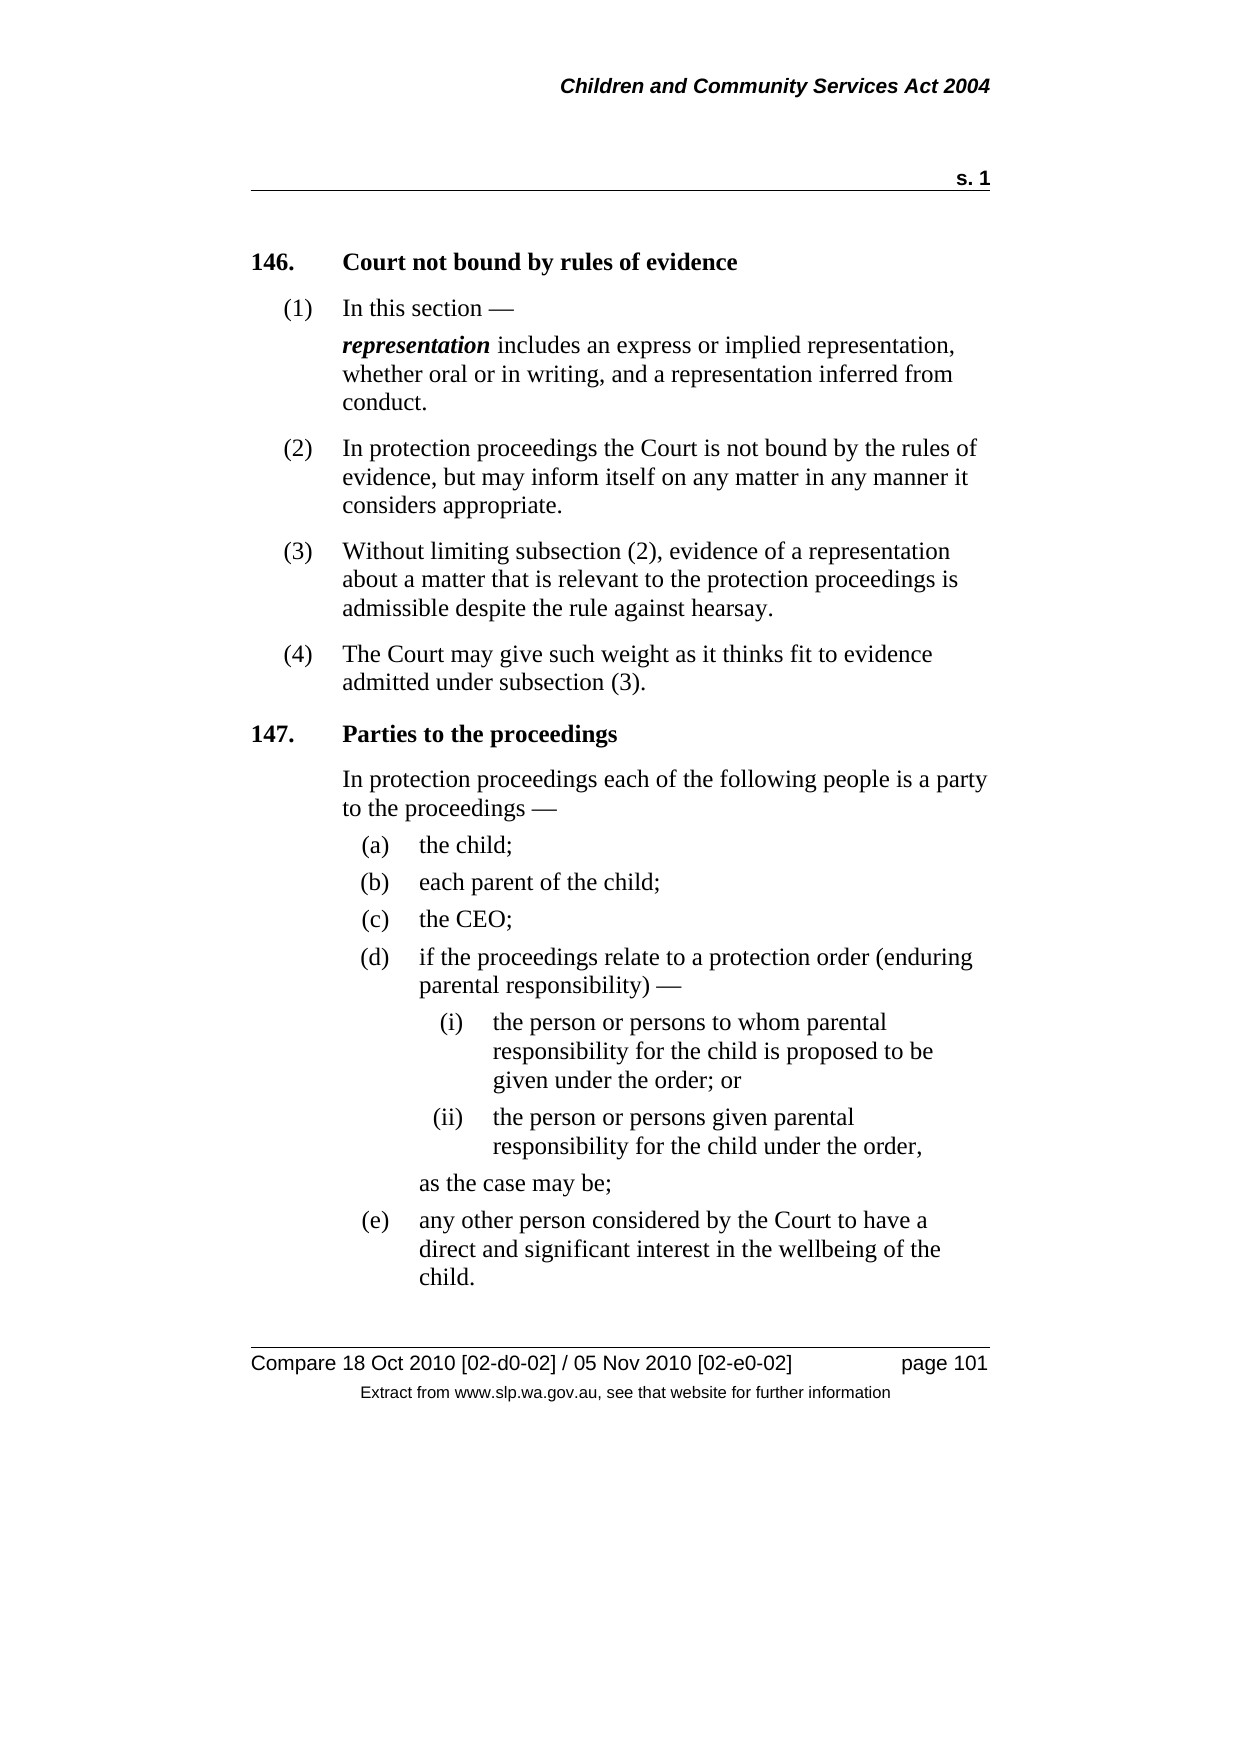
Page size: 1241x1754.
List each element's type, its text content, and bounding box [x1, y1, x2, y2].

subtitle 146. Court not bound by rules of evidence [251, 247, 990, 276]
text (i) the person or persons to whom parental responsibility for the child is proposed to be given under the order; or [251, 1007, 990, 1094]
text (a) the child; [251, 830, 990, 859]
text (b) each parent of the child; [251, 867, 990, 896]
text (1) In this section — [251, 293, 990, 322]
text (4) The Court may give such weight as it thinks fit to evidence admitted under subsection (3). [251, 639, 990, 696]
text as the case may be; [251, 1168, 990, 1197]
text In protection proceedings each of the following people is a party to the proceedings — [251, 764, 990, 822]
text (3) Without limiting subsection (2), evidence of a representation about a matter that is relevant to the protection proceedings is admissible despite the rule against hearsay. [251, 536, 990, 622]
text representation includes an express or implied representation, whether oral or in writing, and a representation inferred from conduct. [251, 330, 990, 416]
subtitle 147. Parties to the proceedings [251, 719, 990, 748]
text (e) any other person considered by the Court to have a direct and significant interest in the wellbeing of the child. [251, 1205, 990, 1291]
text (2) In protection proceedings the Court is not bound by the rules of evidence, but may inform itself on any matter in any manner it considers appropriate. [251, 433, 990, 519]
text (d) if the proceedings relate to a protection order (enduring parental responsibility) — [251, 942, 990, 999]
text (ii) the person or persons given parental responsibility for the child under the order, [251, 1102, 990, 1159]
text (c) the CEO; [251, 904, 990, 933]
